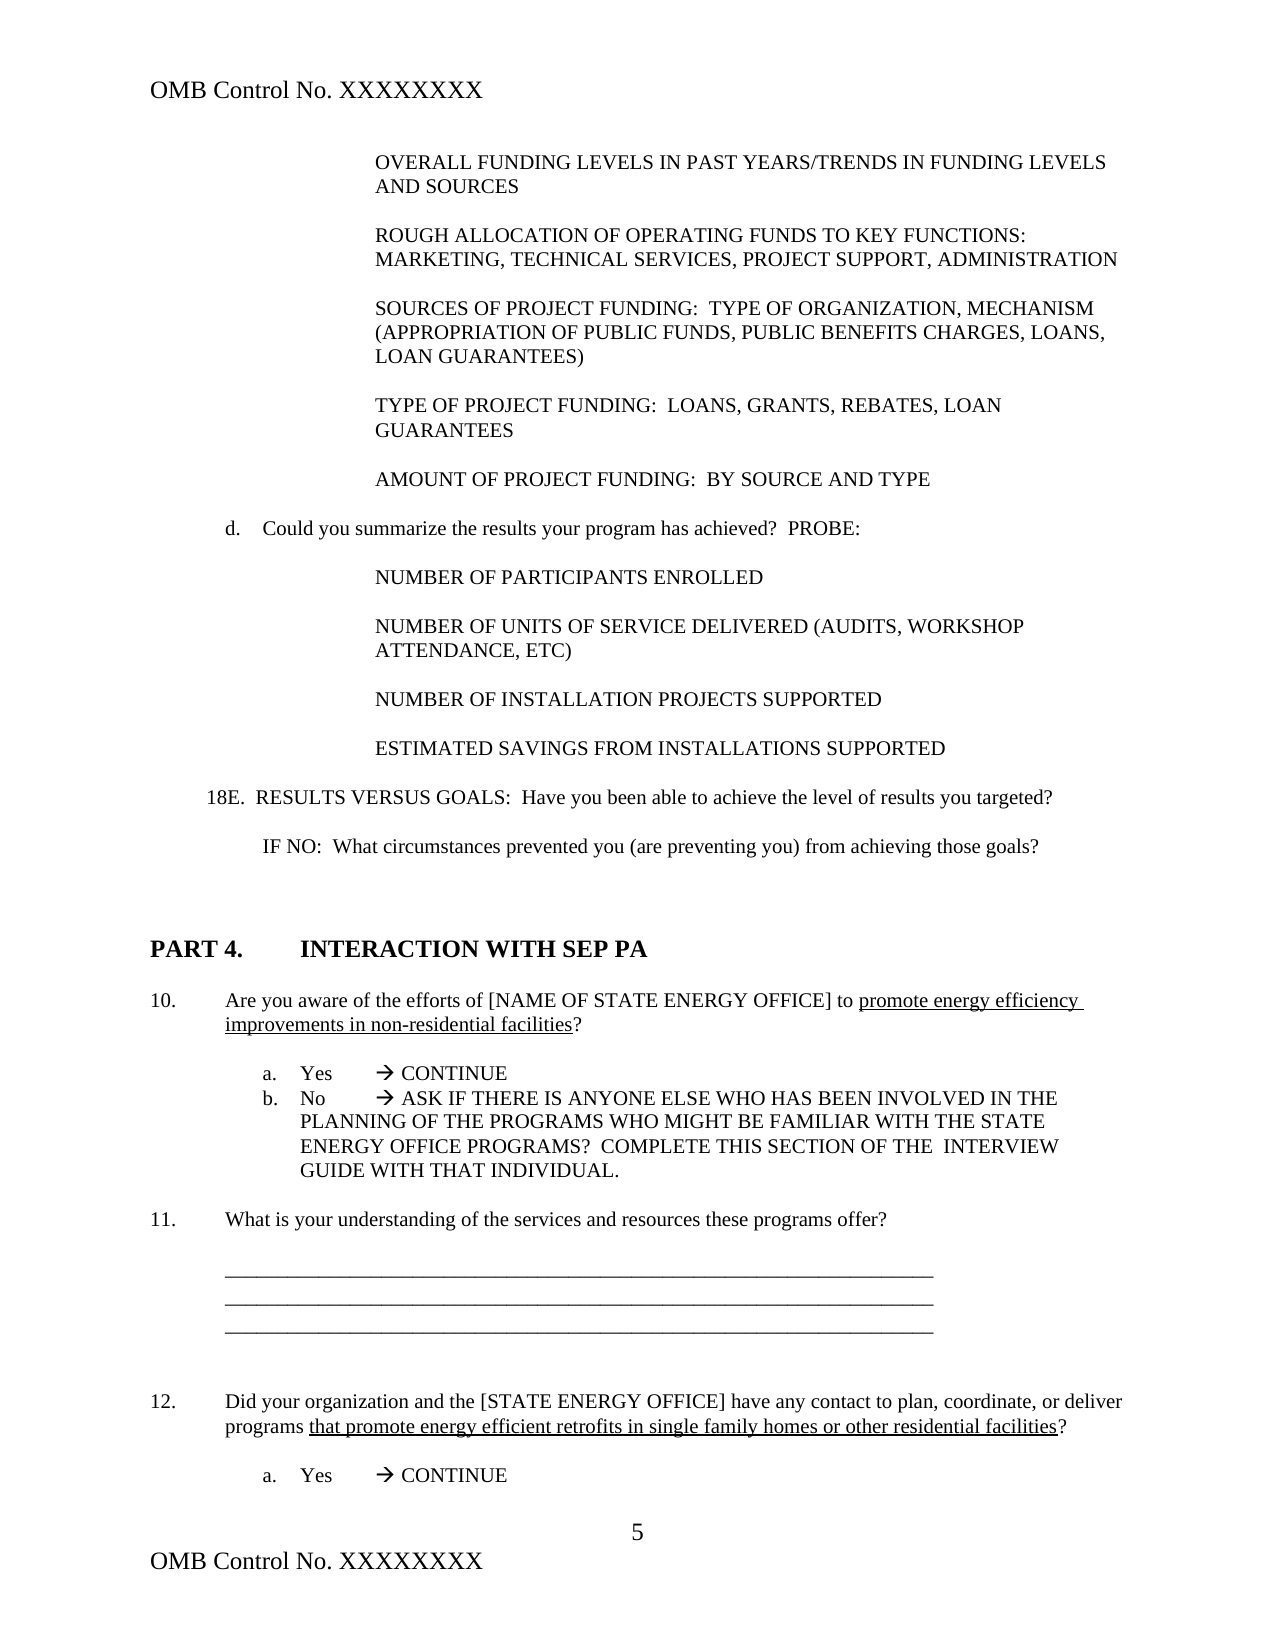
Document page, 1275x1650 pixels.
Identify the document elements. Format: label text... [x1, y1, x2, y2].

text ESTIMATED SAVINGS FROM INSTALLATIONS SUPPORTED [375, 736, 1125, 760]
text AMOUNT OF PROJECT FUNDING: BY SOURCE AND TYPE [375, 467, 1125, 491]
text NUMBER OF INSTALLATION PROJECTS SUPPORTED [375, 687, 1125, 711]
list No ASK IF THERE IS ANYONE ELSE WHO HAS BEEN INVOLVED IN THE PLANNING OF THE PROGRAMS WHO MIGHT BE FAMILIAR WITH THE STATE ENERGY OFFICE PROGRAMS? COMPLETE THIS SECTION OF THE INTERVIEW GUIDE WITH THAT INDIVIDUAL. [262, 1085, 1125, 1182]
list Could you summarize the results your program has achieved? PROBE: [225, 516, 1125, 540]
list ____________________________________________________________________ [225, 1312, 1125, 1336]
text NUMBER OF UNITS OF SERVICE DELIVERED (AUDITS, WORKSHOP ATTENDANCE, ETC) [375, 614, 1125, 662]
text IF NO: What circumstances prevented you (are preventing you) from achieving those goals? [262, 834, 1125, 858]
list What is your understanding of the services and resources these programs offer? [150, 1207, 1125, 1231]
list Did your organization and the [State Energy Office] have any contact to plan, coordinate, or deliver programs that promote energy efficient retrofits in single family homes or other residential facilities? [150, 1389, 1125, 1438]
text SOURCES OF PROJECT FUNDING: TYPE OF ORGANIZATION, MECHANISM (APPROPRIATION OF PUBLIC FUNDS, PUBLIC BENEFITS CHARGES, LOANS, LOAN GUARANTEES) [375, 296, 1125, 368]
list Yes CONTINUE [262, 1463, 1125, 1487]
text TYPE OF PROJECT FUNDING: LOANS, GRANTS, REBATES, LOAN GUARANTEES [375, 393, 1125, 442]
text ROUGH ALLOCATION OF OPERATING FUNDS TO KEY FUNCTIONS: MARKETING, TECHNICAL SERVICES, PROJECT SUPPORT, ADMINISTRATION [375, 223, 1125, 271]
list ____________________________________________________________________ [225, 1256, 1125, 1280]
text PART 4. INTERACTION WITH SEP PA [150, 934, 1125, 963]
text OVERALL FUNDING LEVELS IN PAST YEARS/TRENDS IN FUNDING LEVELS AND SOURCES [375, 150, 1125, 198]
list ____________________________________________________________________ [225, 1284, 1125, 1308]
list Are you aware of the efforts of [NAME OF STATE ENERGY OFFICE] to promote energy efficiency improvements in non-residential facilities? [150, 988, 1125, 1036]
text 18E. RESULTS VERSUS GOALS: Have you been able to achieve the level of results you targeted? [206, 785, 1125, 809]
text NUMBER OF PARTICIPANTS ENROLLED [375, 565, 1125, 589]
list Yes CONTINUE [262, 1061, 1125, 1085]
